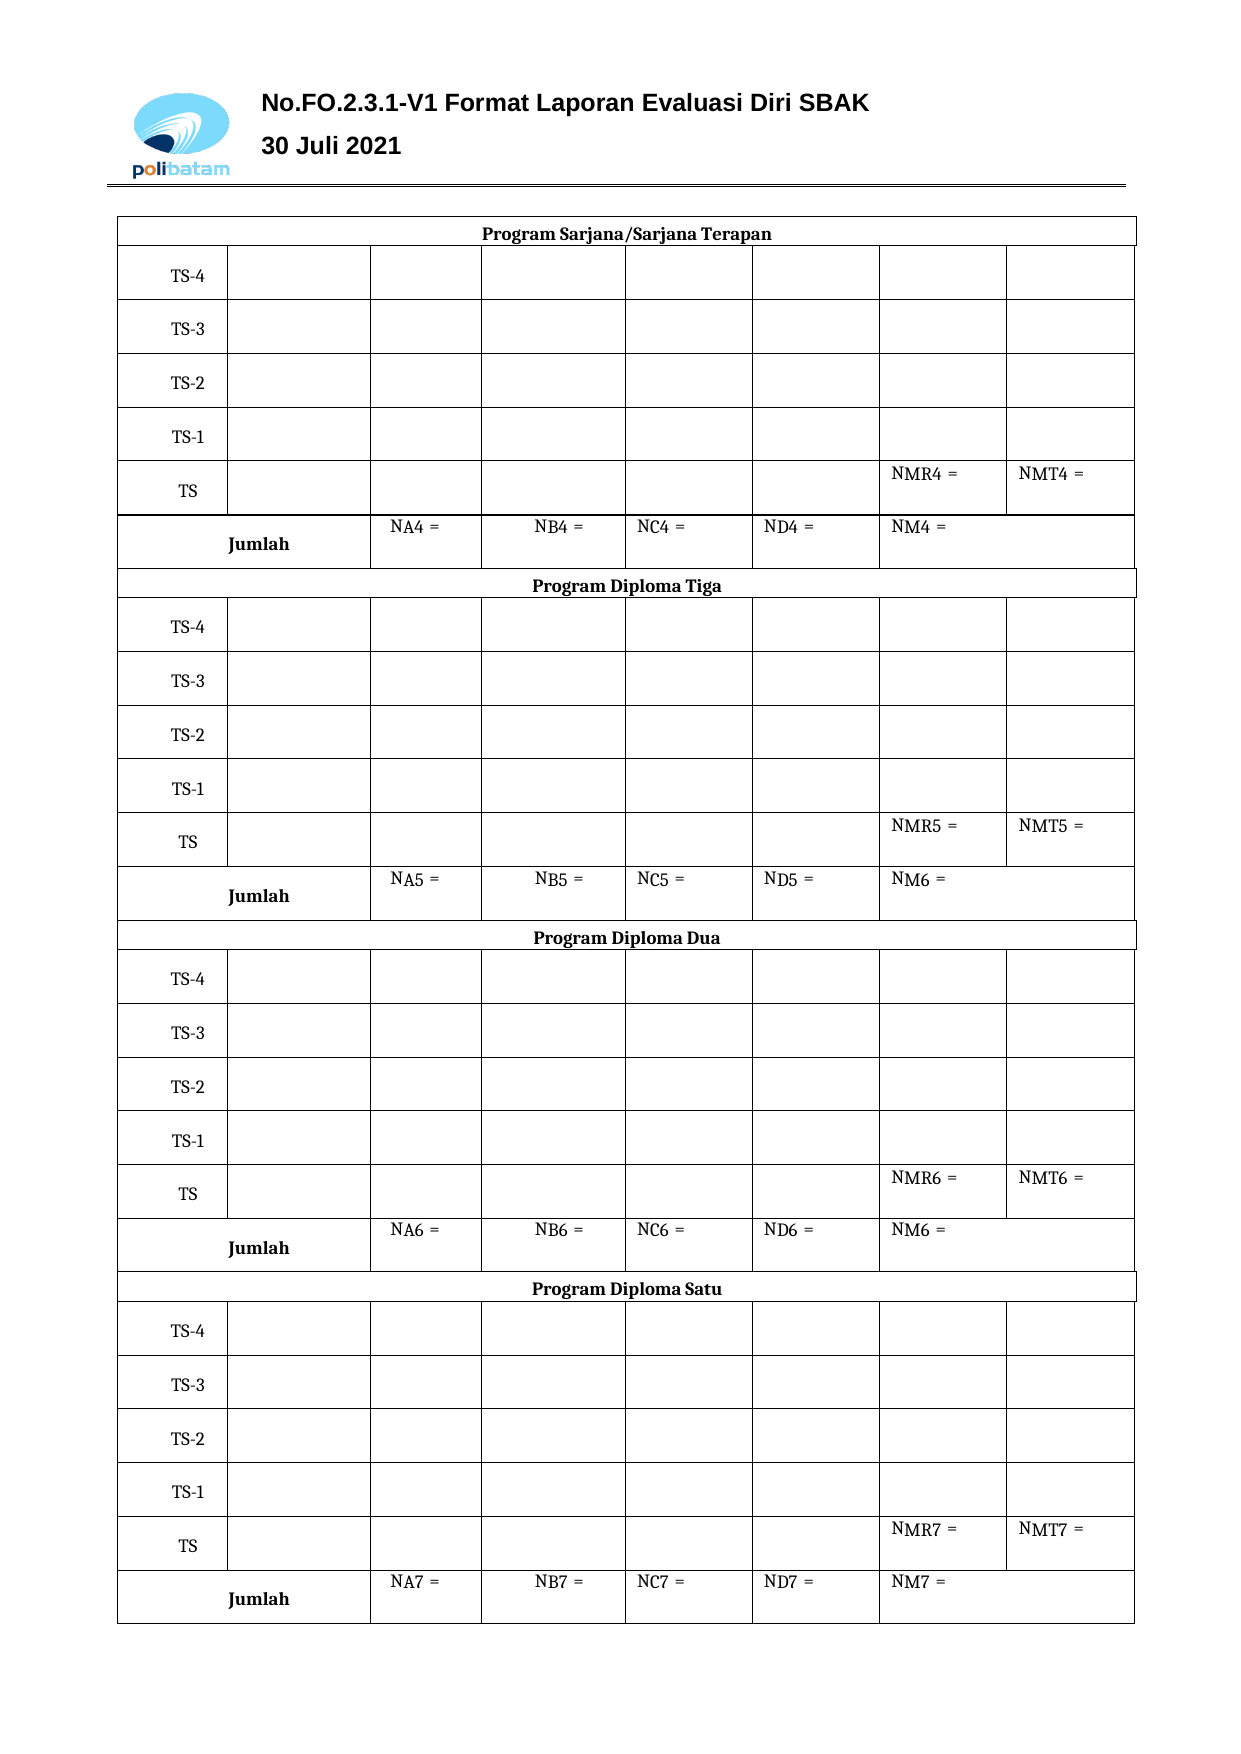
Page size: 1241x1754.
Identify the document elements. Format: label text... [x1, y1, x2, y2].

table_cell [626, 246, 752, 299]
table_cell [228, 461, 370, 514]
table_cell [626, 1302, 752, 1354]
table_cell [228, 1356, 370, 1408]
table_cell Program Diploma Tiga [118, 569, 1136, 597]
table_cell [753, 1409, 879, 1462]
table_cell [753, 1004, 879, 1057]
table_cell [228, 1165, 370, 1218]
table_cell NA4 = [371, 516, 481, 567]
table_cell [371, 1409, 481, 1462]
table_cell [371, 1302, 481, 1354]
table_cell NC5 = [626, 867, 752, 919]
table_cell [371, 1004, 481, 1057]
table_cell [482, 1356, 625, 1408]
table_cell [371, 246, 481, 299]
table_cell [1007, 1409, 1134, 1462]
table_cell ND5 = [753, 867, 879, 919]
table_cell TS-2 [118, 1409, 227, 1462]
table_cell [371, 461, 481, 514]
table_cell [371, 706, 481, 758]
table_cell [1007, 1356, 1134, 1408]
table_cell [371, 759, 481, 812]
table_cell [228, 652, 370, 704]
table_cell [880, 1409, 1006, 1462]
table_cell [1007, 354, 1134, 407]
table_cell [1007, 706, 1134, 758]
table_cell NMR7 = [880, 1517, 1006, 1569]
table_cell NA5 = [371, 867, 481, 919]
table_cell [880, 652, 1006, 704]
table_cell [753, 246, 879, 299]
table_cell [1007, 598, 1134, 651]
table_cell [1007, 759, 1134, 812]
table_cell TS-4 [118, 950, 227, 1003]
table_cell [880, 1004, 1006, 1057]
table_cell TS-3 [118, 1004, 227, 1057]
table_cell [753, 598, 879, 651]
table_cell [626, 354, 752, 407]
table_cell [228, 759, 370, 812]
table_cell [482, 1058, 625, 1110]
table_cell [228, 813, 370, 866]
table_cell [228, 408, 370, 460]
table_cell [626, 1356, 752, 1408]
table_cell [626, 1463, 752, 1516]
table_cell NM6 = [880, 867, 1134, 919]
table_cell [1007, 652, 1134, 704]
table_cell [1007, 1058, 1134, 1110]
table_cell TS [118, 813, 227, 866]
table_cell [371, 950, 481, 1003]
table_cell NMR5 = [880, 813, 1006, 866]
table_cell [228, 354, 370, 407]
table_cell [228, 1463, 370, 1516]
table_cell NM6 = [880, 1219, 1134, 1271]
table_cell [753, 1111, 879, 1164]
table_cell NMT7 = [1007, 1517, 1134, 1569]
table_cell [1007, 300, 1134, 353]
table_cell TS-4 [118, 1302, 227, 1354]
table_cell NA7 = [371, 1571, 481, 1623]
table_cell [626, 1517, 752, 1569]
table_cell [482, 300, 625, 353]
table_cell NM4 = [880, 516, 1134, 567]
table_cell NC7 = [626, 1571, 752, 1623]
table_cell [626, 1058, 752, 1110]
table_cell NMT5 = [1007, 813, 1134, 866]
table_cell [753, 408, 879, 460]
table_cell [371, 408, 481, 460]
table_cell TS [118, 1517, 227, 1569]
table_cell [482, 759, 625, 812]
table_cell [753, 1165, 879, 1218]
table_cell TS-1 [118, 1463, 227, 1516]
table_cell [880, 246, 1006, 299]
table_cell Jumlah [118, 516, 370, 567]
table_cell [482, 652, 625, 704]
table_cell [482, 1517, 625, 1569]
table_cell [371, 813, 481, 866]
table_cell [626, 1165, 752, 1218]
table_cell [228, 246, 370, 299]
table_cell [753, 813, 879, 866]
table_cell [371, 598, 481, 651]
table_cell [626, 1409, 752, 1462]
table_cell [482, 408, 625, 460]
table_cell [482, 1463, 625, 1516]
table_cell [228, 1409, 370, 1462]
table_cell [626, 1111, 752, 1164]
table_cell ND6 = [753, 1219, 879, 1271]
table_cell [371, 652, 481, 704]
table_cell [880, 1463, 1006, 1516]
table_cell [753, 1058, 879, 1110]
table_cell Program Diploma Dua [118, 921, 1136, 949]
table_cell [1007, 950, 1134, 1003]
table_cell [228, 706, 370, 758]
table_cell [626, 1004, 752, 1057]
table_cell Program Diploma Satu [118, 1272, 1136, 1301]
picture [118, 87, 242, 184]
table_cell [371, 1165, 481, 1218]
table_cell [228, 1302, 370, 1354]
table_cell TS-3 [118, 652, 227, 704]
table_cell [753, 300, 879, 353]
table_cell [482, 950, 625, 1003]
table_cell [880, 300, 1006, 353]
table_cell [753, 706, 879, 758]
table_cell NB6 = [482, 1219, 625, 1271]
table_cell NM7 = [880, 1571, 1134, 1623]
table_cell [880, 1356, 1006, 1408]
table_cell [626, 706, 752, 758]
table_cell [228, 300, 370, 353]
table_cell Jumlah [118, 1219, 370, 1271]
table_cell [626, 461, 752, 514]
table_cell [1007, 1463, 1134, 1516]
table_cell [228, 1517, 370, 1569]
table_cell [482, 354, 625, 407]
table_cell NB4 = [482, 516, 625, 567]
table_cell [482, 1302, 625, 1354]
table_cell TS-4 [118, 598, 227, 651]
table_cell [371, 1356, 481, 1408]
table_cell [371, 354, 481, 407]
table_cell [753, 1356, 879, 1408]
table_cell [753, 1463, 879, 1516]
table_cell [880, 408, 1006, 460]
table_cell [626, 759, 752, 812]
table_cell [753, 950, 879, 1003]
table_cell [371, 300, 481, 353]
table_cell NB7 = [482, 1571, 625, 1623]
table_cell [228, 1058, 370, 1110]
table_cell [482, 706, 625, 758]
table_cell [880, 354, 1006, 407]
table_cell [880, 1058, 1006, 1110]
table_cell [1007, 1004, 1134, 1057]
table_cell NMR6 = [880, 1165, 1006, 1218]
table_cell NMT6 = [1007, 1165, 1134, 1218]
table_cell TS-2 [118, 1058, 227, 1110]
table_cell [626, 950, 752, 1003]
table_cell [880, 1302, 1006, 1354]
table_cell TS-1 [118, 1111, 227, 1164]
table_cell [626, 652, 752, 704]
table_cell ND4 = [753, 516, 879, 567]
table_cell TS-1 [118, 408, 227, 460]
table_cell [482, 246, 625, 299]
table_cell NC4 = [626, 516, 752, 567]
table_cell NA6 = [371, 1219, 481, 1271]
table_cell NB5 = [482, 867, 625, 919]
table_cell [482, 461, 625, 514]
table_cell [228, 1111, 370, 1164]
table_cell [228, 1004, 370, 1057]
table_cell Program Sarjana/Sarjana Terapan [118, 217, 1136, 245]
table_cell TS-4 [118, 246, 227, 299]
table_cell TS [118, 461, 227, 514]
table_cell TS [118, 1165, 227, 1218]
table_cell [482, 1409, 625, 1462]
table_cell [482, 1111, 625, 1164]
table_cell TS-3 [118, 1356, 227, 1408]
table_cell [482, 1165, 625, 1218]
table_cell [1007, 246, 1134, 299]
table_cell ND7 = [753, 1571, 879, 1623]
table_cell [482, 598, 625, 651]
table_cell TS-2 [118, 354, 227, 407]
table_cell [1007, 408, 1134, 460]
table_cell [753, 354, 879, 407]
table_cell [482, 1004, 625, 1057]
table_cell TS-2 [118, 706, 227, 758]
table_cell TS-1 [118, 759, 227, 812]
table_cell [626, 813, 752, 866]
table_cell NMR4 = [880, 461, 1006, 514]
table_cell TS-3 [118, 300, 227, 353]
table_cell [1007, 1302, 1134, 1354]
table_cell [371, 1463, 481, 1516]
table_cell Jumlah [118, 1571, 370, 1623]
table_cell [626, 598, 752, 651]
table_cell [482, 813, 625, 866]
table_cell [753, 759, 879, 812]
table_cell [228, 950, 370, 1003]
table_cell [1007, 1111, 1134, 1164]
table_cell [880, 1111, 1006, 1164]
table_cell [753, 652, 879, 704]
table_cell [753, 461, 879, 514]
table_cell [880, 598, 1006, 651]
table_cell NC6 = [626, 1219, 752, 1271]
table_cell [371, 1111, 481, 1164]
table_cell [880, 706, 1006, 758]
table_cell [753, 1302, 879, 1354]
table_cell [371, 1058, 481, 1110]
table_cell [228, 598, 370, 651]
table_cell [626, 300, 752, 353]
table_cell [371, 1517, 481, 1569]
table_cell [753, 1517, 879, 1569]
table_cell [880, 950, 1006, 1003]
table_cell [626, 408, 752, 460]
table_cell Jumlah [118, 867, 370, 919]
table_cell NMT4 = [1007, 461, 1134, 514]
table_cell [880, 759, 1006, 812]
